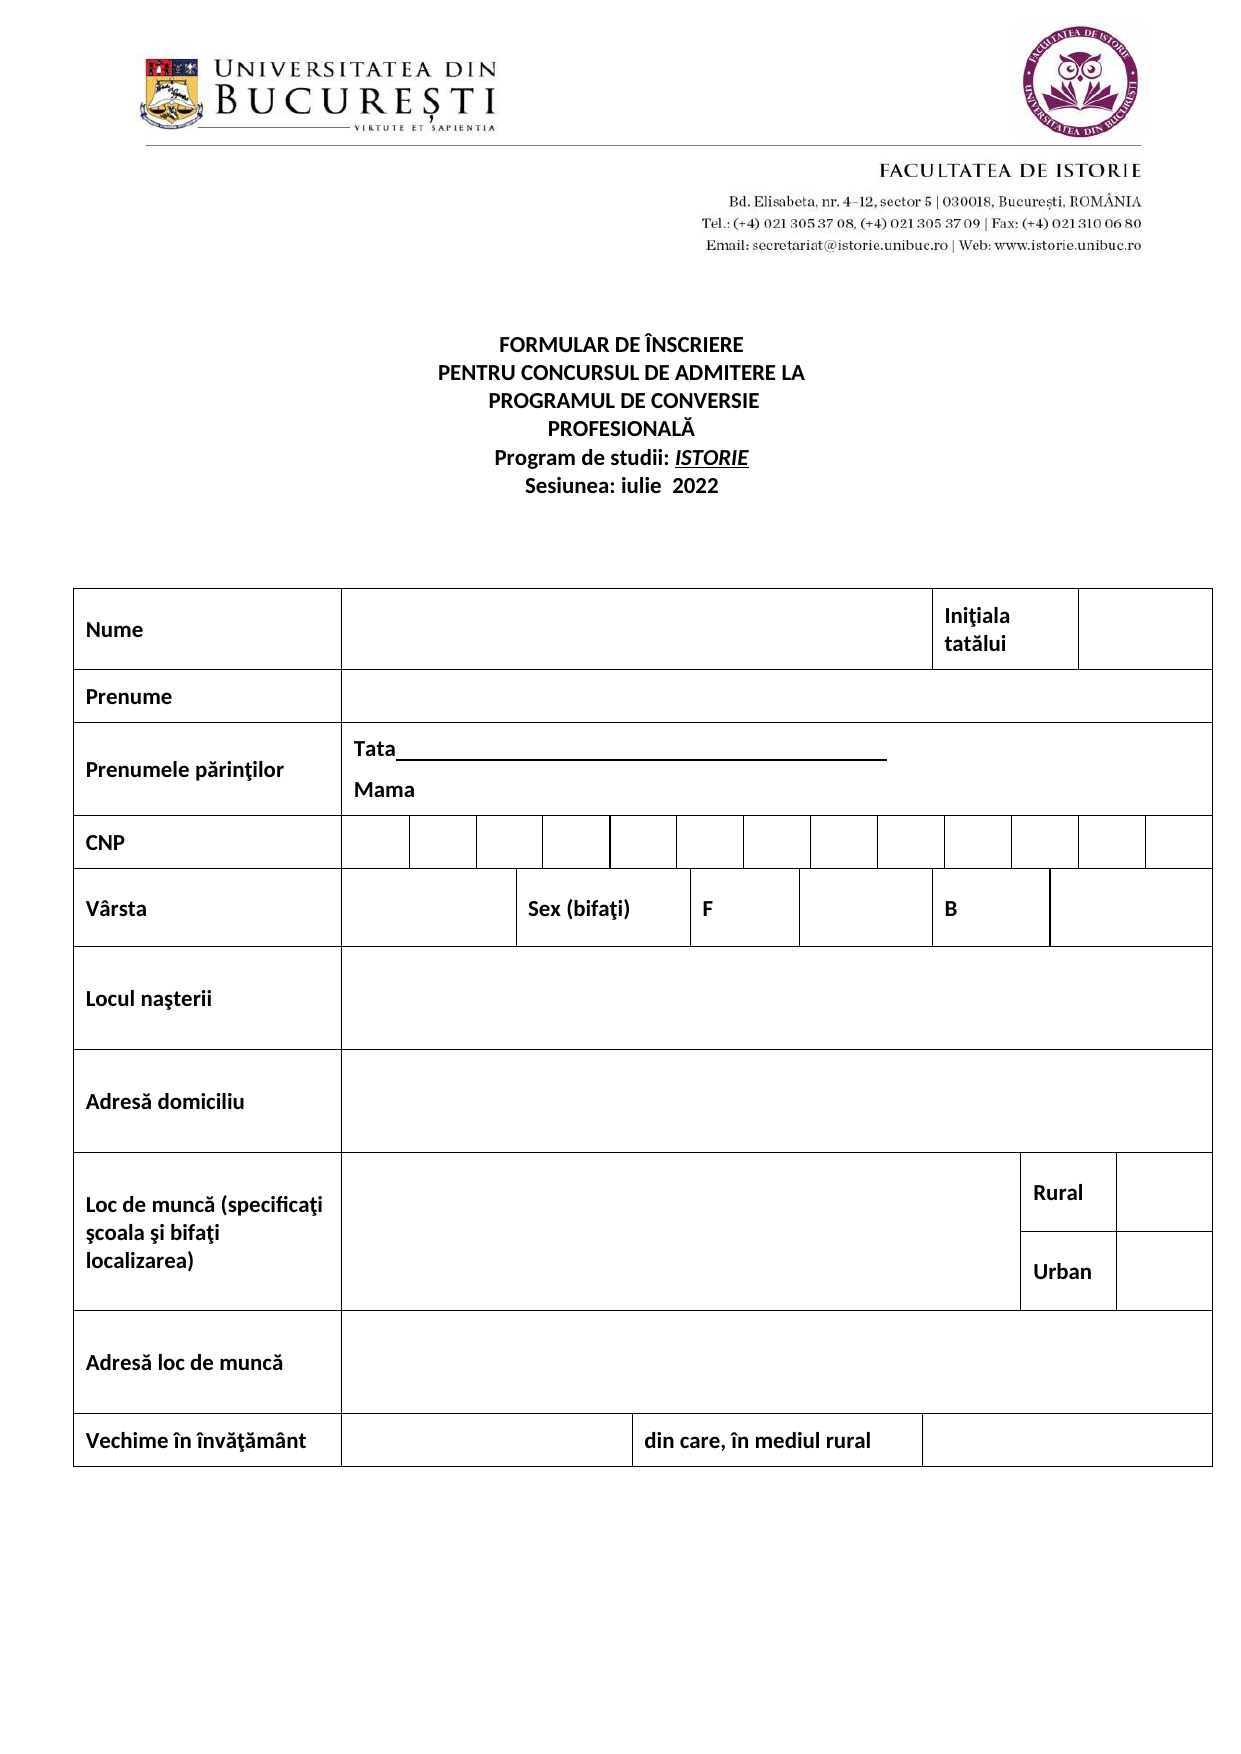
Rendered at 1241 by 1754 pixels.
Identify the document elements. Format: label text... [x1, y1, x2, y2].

table_cell F [691, 869, 799, 946]
table_cell [744, 816, 810, 868]
table_cell [342, 1414, 632, 1466]
table_cell Prenumele părinţilor [74, 723, 341, 815]
picture [136, 18, 1150, 253]
table_cell Sex (bifaţi) [517, 869, 690, 946]
table_header Nume [74, 589, 341, 669]
table_cell [342, 1311, 1212, 1413]
table_header [342, 589, 932, 669]
table_cell [342, 947, 1212, 1049]
table_cell [342, 869, 516, 946]
table_cell Prenume [74, 670, 341, 722]
table_cell [800, 869, 932, 946]
table_cell Locul naşterii [74, 947, 341, 1049]
table_cell [477, 816, 542, 868]
table_cell Rural [1021, 1153, 1116, 1231]
table_cell Urban [1021, 1232, 1116, 1310]
table_cell Adresă domiciliu [74, 1050, 341, 1152]
text Program de studii: ISTORIE [494, 443, 1226, 471]
table_cell [410, 816, 476, 868]
table_cell din care, în mediul rural [633, 1414, 922, 1466]
table_cell [543, 816, 609, 868]
table_cell CNP [74, 816, 341, 868]
text FORMULAR DE ÎNSCRIERE PENTRU CONCURSUL DE ADMITERE LA [438, 331, 805, 387]
table_cell [811, 816, 877, 868]
table_cell Vârsta [74, 869, 341, 946]
table_cell Tata Mama [342, 723, 1212, 815]
table_cell Vechime în învăţământ [74, 1414, 341, 1466]
table_cell Loc de muncă (specificaţi şcoala şi bifaţi localizarea) [74, 1153, 341, 1310]
table_cell [878, 816, 944, 868]
table_cell [1012, 816, 1078, 868]
table_cell [342, 1050, 1212, 1152]
table_cell [342, 1153, 1020, 1310]
table_cell B [933, 869, 1049, 946]
table_cell [923, 1414, 1212, 1466]
table_cell [1117, 1232, 1212, 1310]
table_header [1079, 589, 1212, 669]
table_cell [945, 816, 1011, 868]
table_cell [1079, 816, 1145, 868]
table_cell [611, 816, 676, 868]
table_cell [1146, 816, 1212, 868]
table_cell [342, 670, 1212, 722]
table_cell [677, 816, 743, 868]
table_cell [1051, 869, 1212, 946]
table_header Iniţiala tatălui [933, 589, 1078, 669]
table_cell [1117, 1153, 1212, 1231]
table_cell [342, 816, 409, 868]
table_cell Adresă loc de muncă [74, 1311, 341, 1413]
text PROGRAMUL DE CONVERSIE PROFESIONALĂ [488, 387, 761, 443]
text Sesiunea: iulie 2022 [462, 471, 781, 499]
